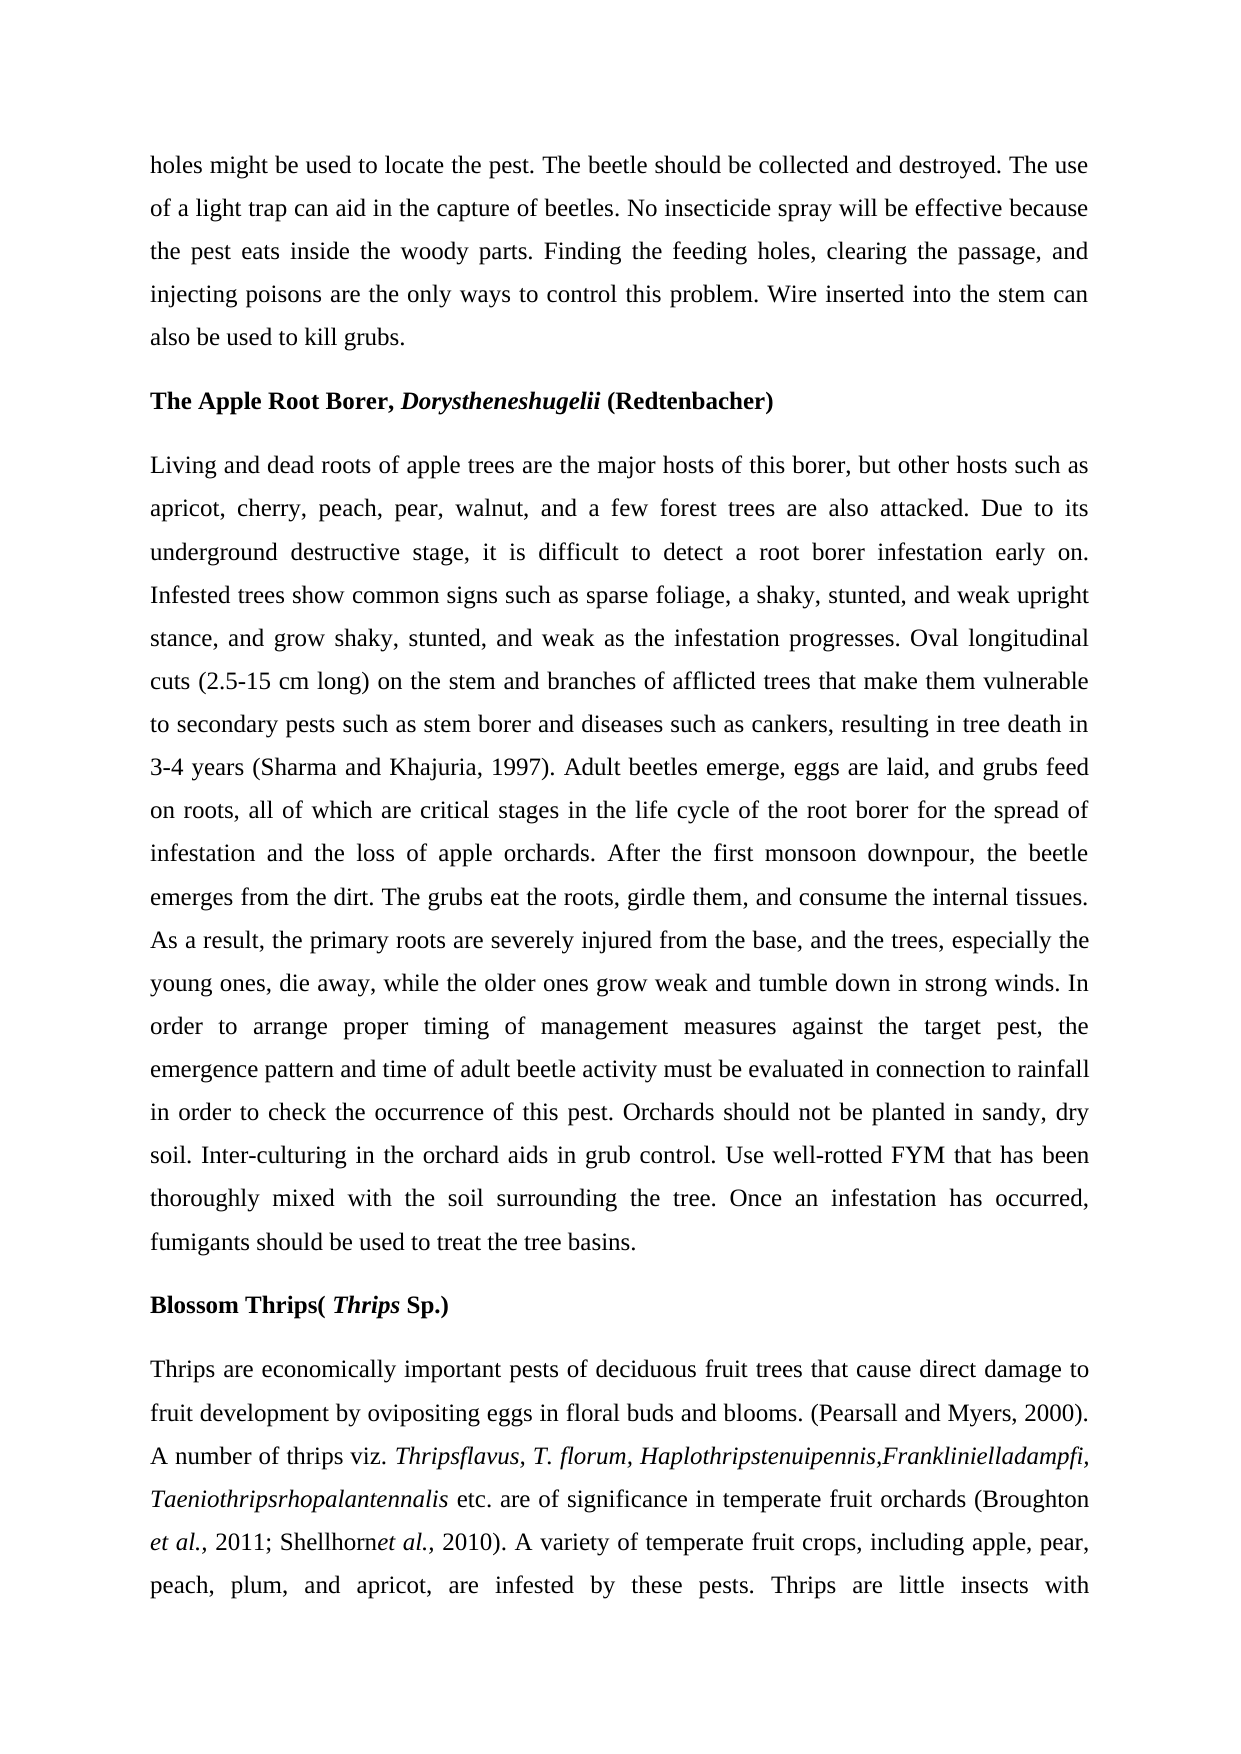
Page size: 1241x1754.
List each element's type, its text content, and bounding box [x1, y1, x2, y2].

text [150, 1354, 1090, 1599]
text Blossom Thrips( Thrips Sp.) [150, 1291, 1090, 1319]
text Living and dead roots of apple trees are the major hosts of this borer, but other hosts such as apricot, cherry, peach, pear, walnut, and a few forest trees are also attacked. Due to its underground destructive stage, it is difficult to detect a root borer infestation early on. Infested trees show common signs such as sparse foliage, a shaky, stunted, and weak upright stance, and grow shaky, stunted, and weak as the infestation progresses. Oval longitudinal cuts (2.5-15 cm long) on the stem and branches of afflicted trees that make them vulnerable to secondary pests such as stem borer and diseases such as cankers, resulting in tree death in 3-4 years (Sharma and Khajuria, 1997). Adult beetles emerge, eggs are laid, and grubs feed on roots, all of which are critical stages in the life cycle of the root borer for the spread of infestation and the loss of apple orchards. After the first monsoon downpour, the beetle emerges from the dirt. The grubs eat the roots, girdle them, and consume the internal tissues. As a result, the primary roots are severely injured from the base, and the trees, especially the young ones, die away, while the older ones grow weak and tumble down in strong winds. In order to arrange proper timing of management measures against the target pest, the emergence pattern and time of adult beetle activity must be evaluated in connection to rainfall in order to check the occurrence of this pest. Orchards should not be planted in sandy, dry soil. Inter-culturing in the orchard aids in grub control. Use well-rotted FYM that has been thoroughly mixed with the soil surrounding the tree. Once an infestation has occurred, fumigants should be used to treat the tree basins. [150, 450, 1090, 1255]
text The Apple Root Borer, Dorystheneshugelii (Redtenbacher) [150, 386, 1090, 415]
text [150, 150, 1090, 351]
